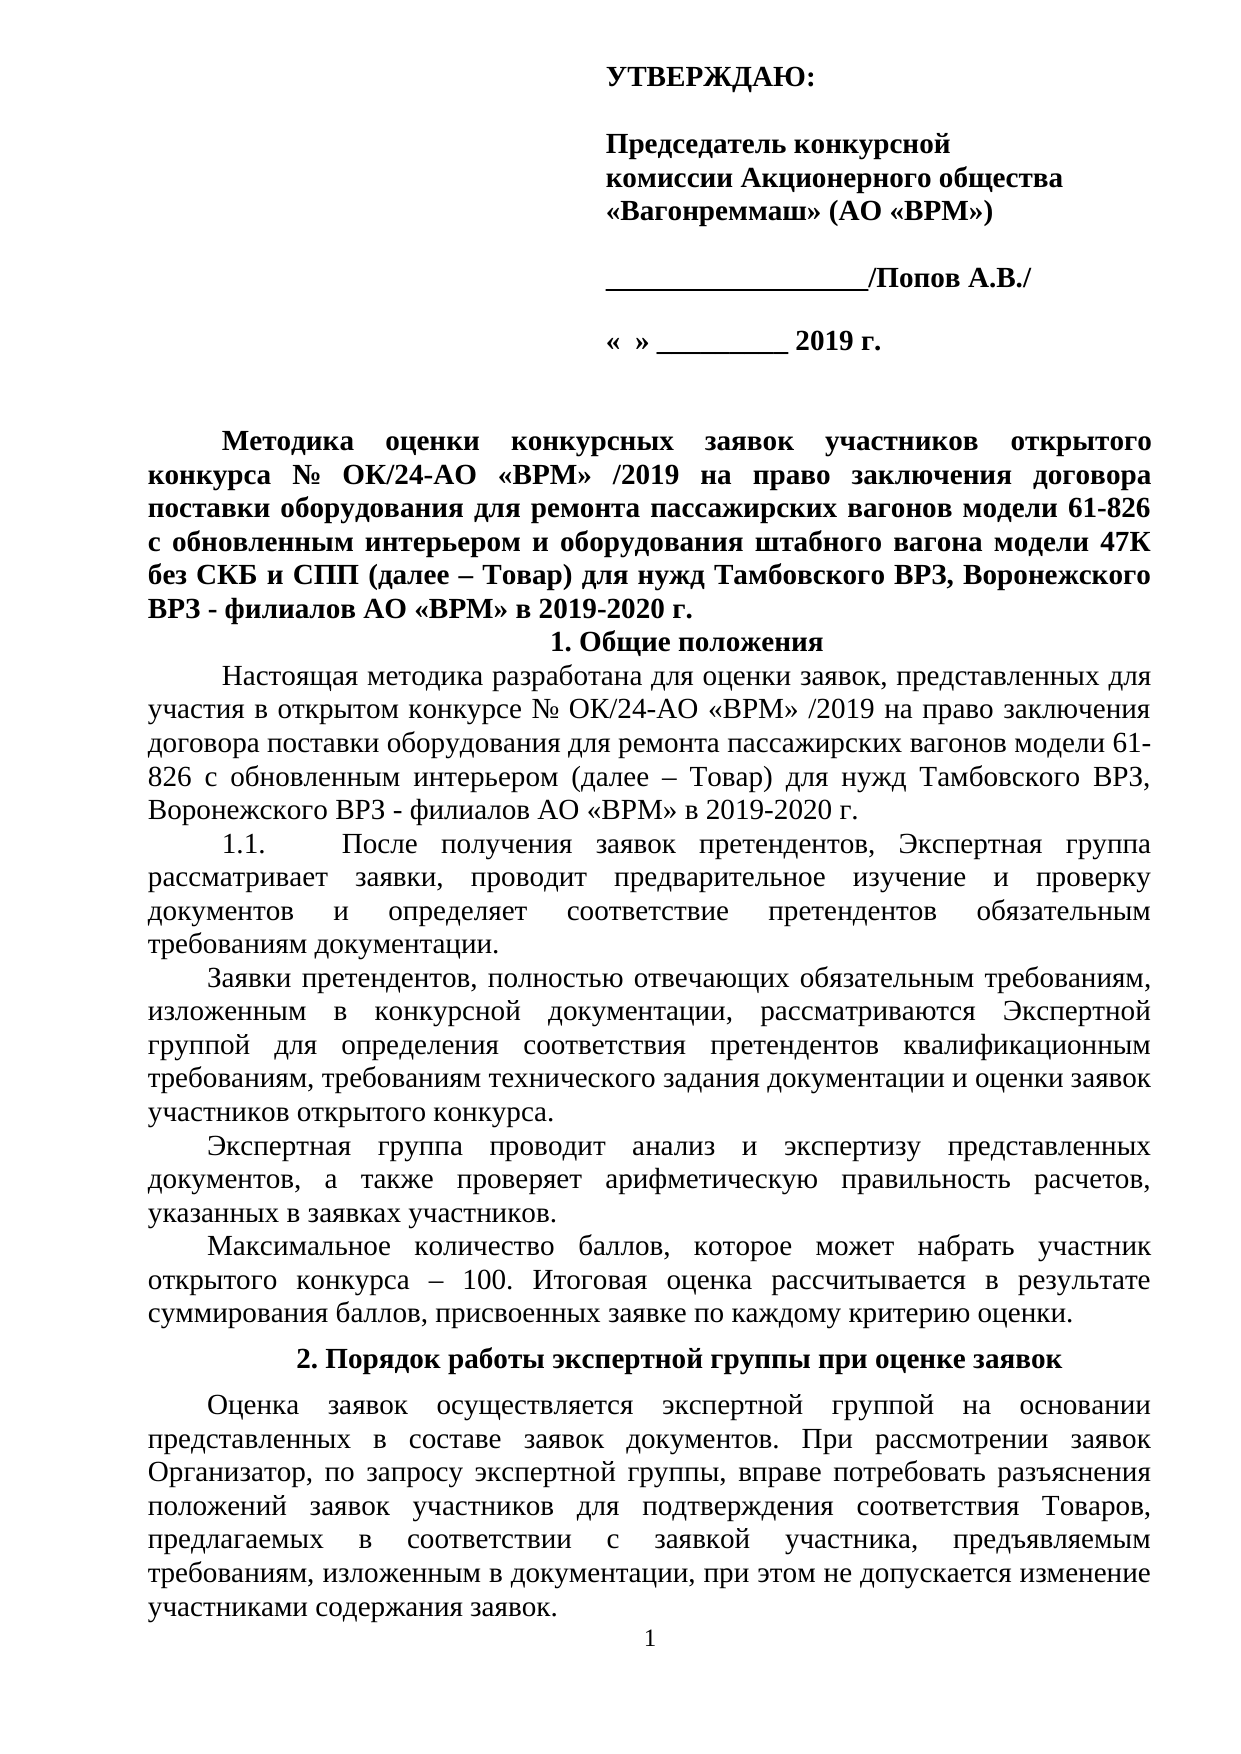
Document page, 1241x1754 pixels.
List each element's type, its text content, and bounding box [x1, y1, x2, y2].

text 1. Общие положения [148, 624, 1152, 658]
text Заявки претендентов, полностью отвечающих обязательным требованиям, изложенным в конкурсной документации, рассматриваются Экспертной группой для определения соответствия претендентов квалификационным требованиям, требованиям технического задания документации и оценки заявок участников открытого конкурса. [148, 960, 1152, 1128]
text Максимальное количество баллов, которое может набрать участник открытого конкурса – 100. Итоговая оценка рассчитывается в результате суммирования баллов, присвоенных заявке по каждому критерию оценки. [148, 1228, 1152, 1329]
text Методика оценки конкурсных заявок участников открытого конкурса № ОК/24-АО «ВРМ» /2019 на право заключения договора поставки оборудования для ремонта пассажирских вагонов модели 61-826 с обновленным интерьером и оборудования штабного вагона модели 47К без СКБ и СПП (далее – Товар) для нужд Тамбовского ВРЗ, Воронежского ВРЗ - филиалов АО «ВРМ» в 2019-2020 г. [148, 423, 1152, 624]
text Настоящая методика разработана для оценки заявок, представленных для участия в открытом конкурсе № ОК/24-АО «ВРМ» /2019 на право заключения договора поставки оборудования для ремонта пассажирских вагонов модели 61-826 с обновленным интерьером (далее – Товар) для нужд Тамбовского ВРЗ, Воронежского ВРЗ - филиалов АО «ВРМ» в 2019-2020 г. [148, 658, 1152, 826]
list После получения заявок претендентов, Экспертная группа рассматривает заявки, проводит предварительное изучение и проверку документов и определяет соответствие претендентов обязательным требованиям документации. [148, 826, 1152, 960]
text комиссии Акционерного общества «Вагонреммаш» (АО «ВРМ») [606, 160, 1152, 227]
text 2. Порядок работы экспертной группы при оценке заявок [148, 1341, 1152, 1375]
text УТВЕРЖДАЮ: [606, 59, 1152, 93]
text Экспертная группа проводит анализ и экспертизу представленных документов, а также проверяет арифметическую правильность расчетов, указанных в заявках участников. [148, 1128, 1152, 1228]
text __________________/Попов А.В./ [606, 260, 1145, 294]
text « » _________ 2019 г. [606, 323, 1152, 356]
text Оценка заявок осуществляется экспертной группой на основании представленных в составе заявок документов. При рассмотрении заявок Организатор, по запросу экспертной группы, вправе потребовать разъяснения положений заявок участников для подтверждения соответствия Товаров, предлагаемых в соответствии с заявкой участника, предъявляемым требованиям, изложенным в документации, при этом не допускается изменение участниками содержания заявок. [148, 1387, 1152, 1622]
text Председатель конкурсной [606, 126, 1152, 160]
